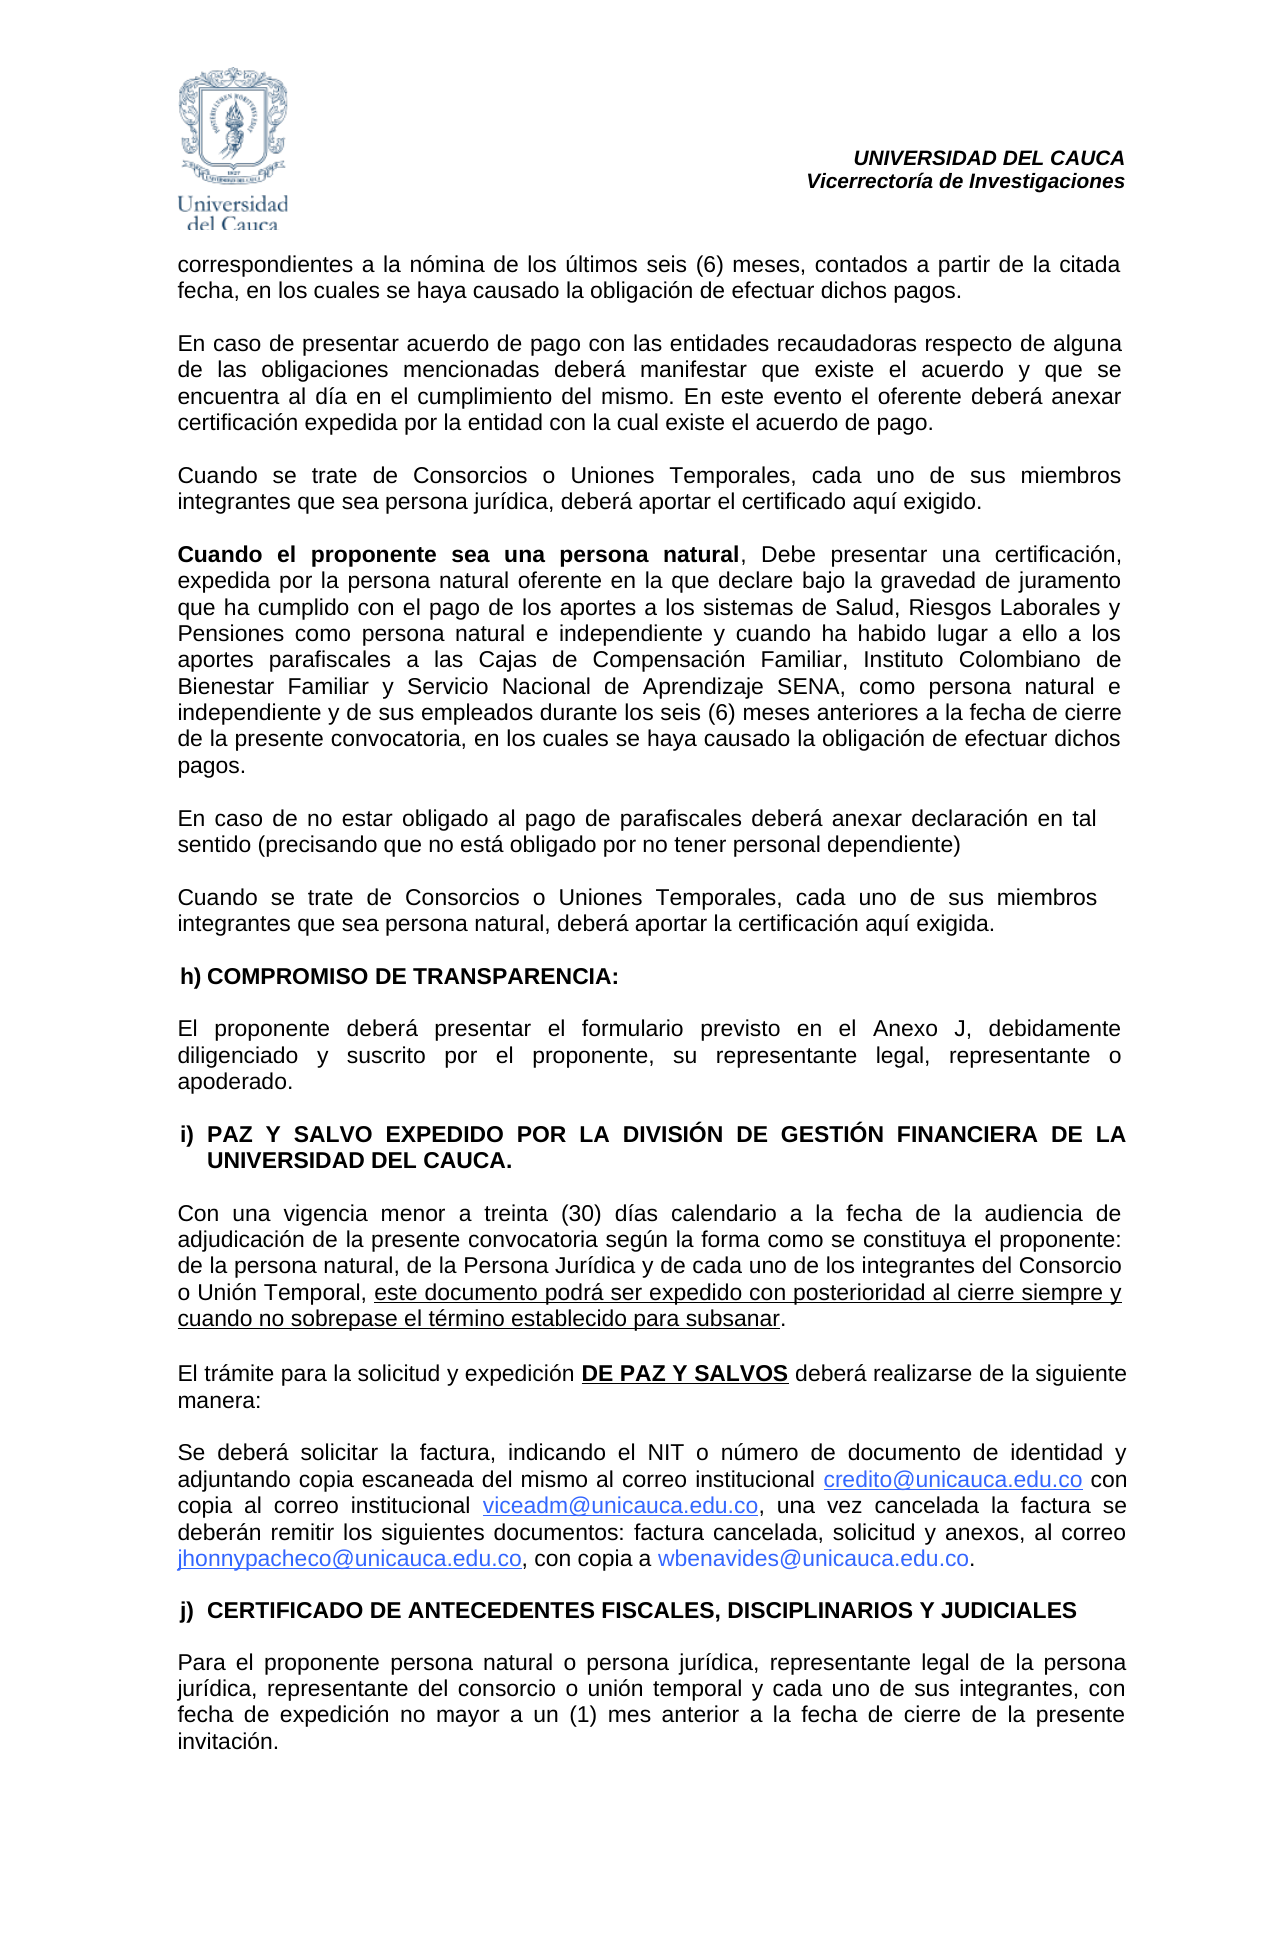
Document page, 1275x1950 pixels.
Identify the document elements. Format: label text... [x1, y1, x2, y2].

text Cuando el proponente sea una persona natural, Debe presentar una certificación, expedida por la persona natural oferente en la que declare bajo la gravedad de juramento que ha cumplido con el pago de los aportes a los sistemas de Salud, Riesgos Laborales y Pensiones como persona natural e independiente y cuando ha habido lugar a ello a los aportes parafiscales a las Cajas de Compensación Familiar, Instituto Colombiano de Bienestar Familiar y Servicio Nacional de Aprendizaje SENA, como persona natural e independiente y de sus empleados durante los seis (6) meses anteriores a la fecha de cierre de la presente convocatoria, en los cuales se haya causado la obligación de efectuar dichos pagos. [177, 541, 1122, 778]
text El proponente deberá presentar el formulario previsto en el Anexo J, debidamente diligenciado y suscrito por el proponente, su representante legal, representante o apoderado. [177, 1015, 1122, 1094]
text Para el proponente persona natural o persona jurídica, representante legal de la persona jurídica, representante del consorcio o unión temporal y cada uno de sus integrantes, con fecha de expedición no mayor a un (1) mes anterior a la fecha de cierre de la presente invitación. [177, 1648, 1127, 1754]
text En caso de no estar obligado al pago de parafiscales deberá anexar declaración en tal sentido (precisando que no está obligado por no tener personal dependiente) [177, 804, 1098, 857]
text Se deberá solicitar la factura, indicando el NIT o número de documento de identidad y adjuntando copia escaneada del mismo al correo institucional credito@unicauca.edu.co con copia al correo institucional viceadm@unicauca.edu.co, una vez cancelada la factura se deberán remitir los siguientes documentos: factura cancelada, solicitud y anexos, al correo jhonnypacheco@unicauca.edu.co, con copia a wbenavides@unicauca.edu.co. [177, 1439, 1127, 1571]
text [177, 251, 1122, 304]
text Con una vigencia menor a treinta (30) días calendario a la fecha de la audiencia de adjudicación de la presente convocatoria según la forma como se constituya el proponente: de la persona natural, de la Persona Jurídica y de cada uno de los integrantes del Consorcio o Unión Temporal, este documento podrá ser expedido con posterioridad al cierre siempre y cuando no sobrepase el término establecido para subsanar. [177, 1200, 1122, 1332]
list PAZ Y SALVO EXPEDIDO POR LA DIVISIÓN DE GESTIÓN FINANCIERA DE LA UNIVERSIDAD DEL CAUCA. [180, 1121, 1127, 1173]
list CERTIFICADO DE ANTECEDENTES FISCALES, DISCIPLINARIOS Y JUDICIALES [180, 1597, 1127, 1624]
text El trámite para la solicitud y expedición DE PAZ Y SALVOS deberá realizarse de la siguiente manera: [177, 1360, 1127, 1413]
text Cuando se trate de Consorcios o Uniones Temporales, cada uno de sus miembros integrantes que sea persona jurídica, deberá aportar el certificado aquí exigido. [177, 462, 1122, 514]
list COMPROMISO DE TRANSPARENCIA: [180, 963, 1127, 989]
text En caso de presentar acuerdo de pago con las entidades recaudadoras respecto de alguna de las obligaciones mencionadas deberá manifestar que existe el acuerdo y que se encuentra al día en el cumplimiento del mismo. En este evento el oferente deberá anexar certificación expedida por la entidad con la cual existe el acuerdo de pago. [177, 330, 1122, 436]
text Cuando se trate de Consorcios o Uniones Temporales, cada uno de sus miembros integrantes que sea persona natural, deberá aportar la certificación aquí exigida. [177, 883, 1098, 936]
